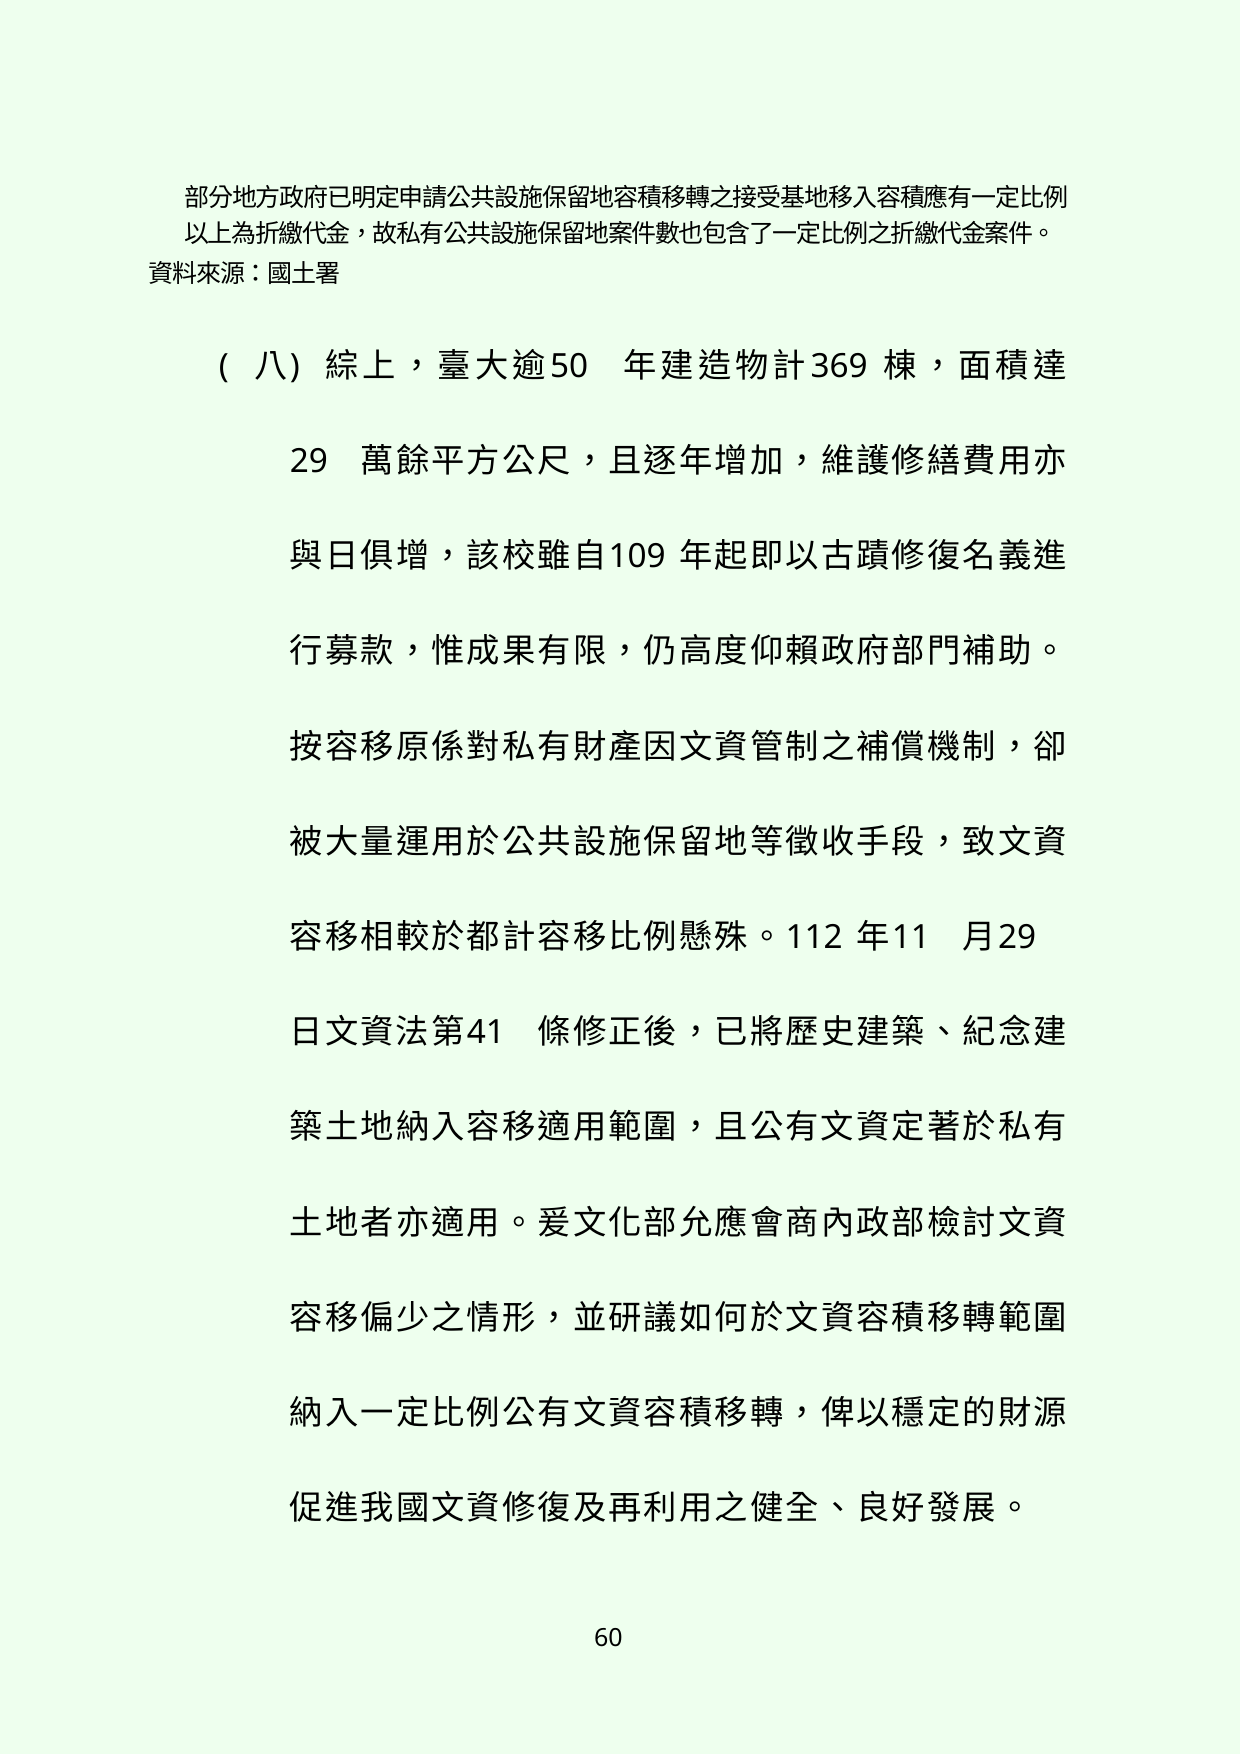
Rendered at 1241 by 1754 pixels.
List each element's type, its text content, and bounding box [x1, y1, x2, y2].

text *2 都市計畫容積移轉實施辦法第9條之1規定，接受基地得以折繳代金方式移入容積，部分地方政府已明定申請公共設施保留地容積移轉之接受基地移入容積應有一定比例以上為折繳代金，故私有公共設施保留地案件數也包含了一定比例之折繳代金案件。 [148, 177, 1069, 250]
subtitle 綜上，臺大逾50年建造物計369棟，面積達29萬餘平方公尺，且逐年增加，維護修繕費用亦與日俱增，該校雖自109年起即以古蹟修復名義進行募款，惟成果有限，仍高度仰賴政府部門補助。按容移原係對私有財產因文資管制之補償機制，卻被大量運用於公共設施保留地等徵收手段，致文資容移相較於都計容移比例懸殊。112年11月29日文資法第41條修正後，已將歷史建築、紀念建築土地納入容移適用範圍，且公有文資定著於私有土地者亦適用。爰文化部允應會商內政部檢討文資容移偏少之情形，並研議如何於文資容積移轉範圍納入一定比例公有文資容積移轉，俾以穩定的財源促進我國文資修復及再利用之健全、良好發展。 [219, 315, 1069, 1553]
text 資料來源：國土署 [148, 254, 1069, 290]
